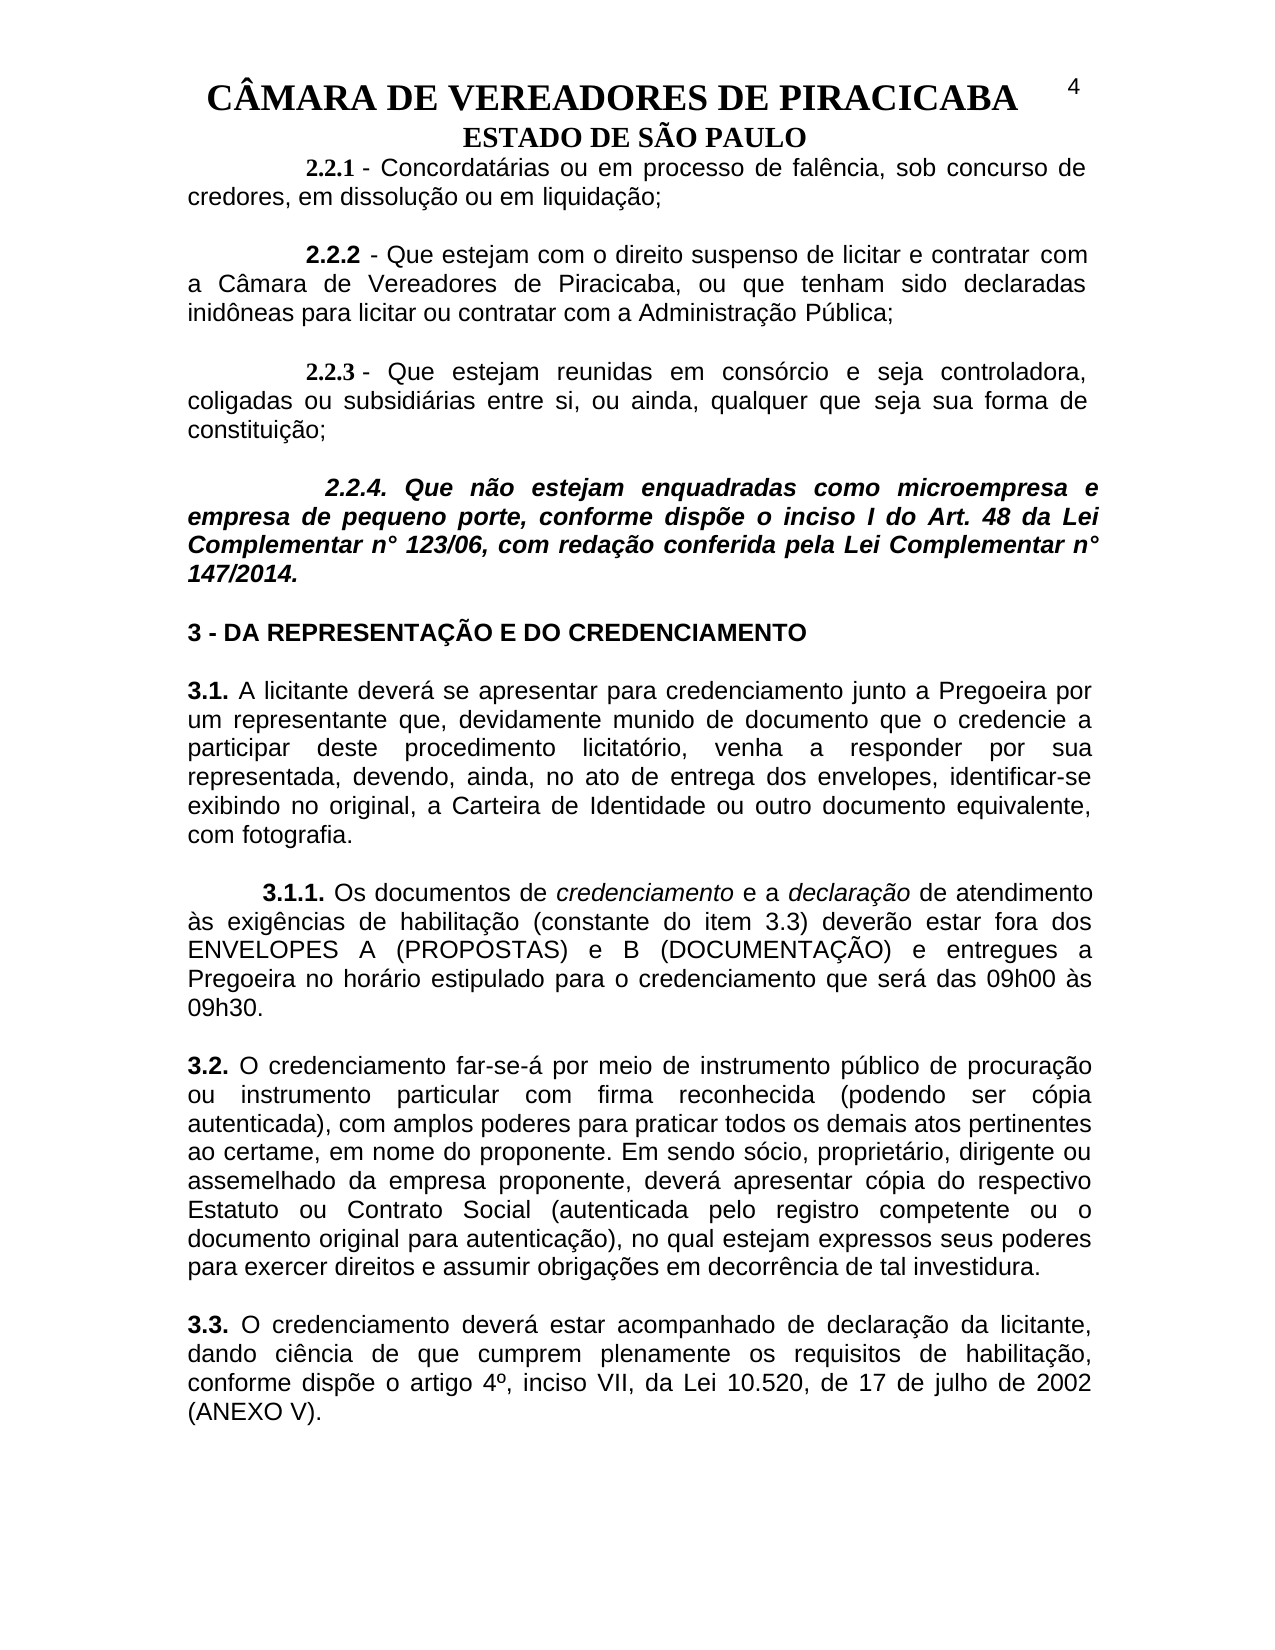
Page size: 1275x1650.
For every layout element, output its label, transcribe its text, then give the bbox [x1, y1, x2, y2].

text 2.2.4. Que não estejam enquadradas como microempresa e empresa de pequeno porte, conforme dispõe o inciso I do Art. 48 da Lei Complementar n° 123/06, com redação conferida pela Lei Complementar n° 147/2014. [187, 473, 1102, 588]
list O credenciamento far-se-á por meio de instrumento público de procuração ou instrumento particular com firma reconhecida (podendo ser cópia autenticada), com amplos poderes para praticar todos os demais atos pertinentes ao certame, em nome do proponente. Em sendo sócio, proprietário, dirigente ou assemelhado da empresa proponente, deverá apresentar cópia do respectivo Estatuto ou Contrato Social (autenticada pelo registro competente ou o documento original para autenticação), no qual estejam expressos seus poderes para exercer direitos e assumir obrigações em decorrência de tal investidura. [187, 1051, 1093, 1281]
list A licitante deverá se apresentar para credenciamento junto a Pregoeira por um representante que, devidamente munido de documento que o credencie a participar deste procedimento licitatório, venha a responder por sua representada, devendo, ainda, no ato de entrega dos envelopes, identificar-se exibindo no original, a Carteira de Identidade ou outro documento equivalente, com fotografia. [187, 676, 1093, 848]
list - DA REPRESENTAÇÃO E DO CREDENCIAMENTO [187, 618, 1112, 646]
list O credenciamento deverá estar acompanhado de declaração da licitante, dando ciência de que cumprem plenamente os requisitos de habilitação, conforme dispõe o artigo 4º, inciso VII, da Lei 10.520, de 17 de julho de 2002 (ANEXO V). [187, 1311, 1093, 1426]
list - Concordatárias ou em processo de falência, sob concurso de credores, em dissolução ou em liquidação; [187, 153, 1087, 211]
list - Que estejam com o direito suspenso de licitar e contratar com a Câmara de Vereadores de Piracicaba, ou que tenham sido declaradas inidôneas para licitar ou contratar com a Administração Pública; [187, 241, 1088, 327]
list Os documentos de credenciamento e a declaração de atendimento às exigências de habilitação (constante do item 3.3) deverão estar fora dos ENVELOPES A (PROPOSTAS) e B (DOCUMENTAÇÃO) e entregues a Pregoeira no horário estipulado para o credenciamento que será das 09h00 às 09h30. [187, 878, 1093, 1022]
list - Que estejam reunidas em consórcio e seja controladora, coligadas ou subsidiárias entre si, ou ainda, qualquer que seja sua forma de constituição; [187, 357, 1088, 443]
